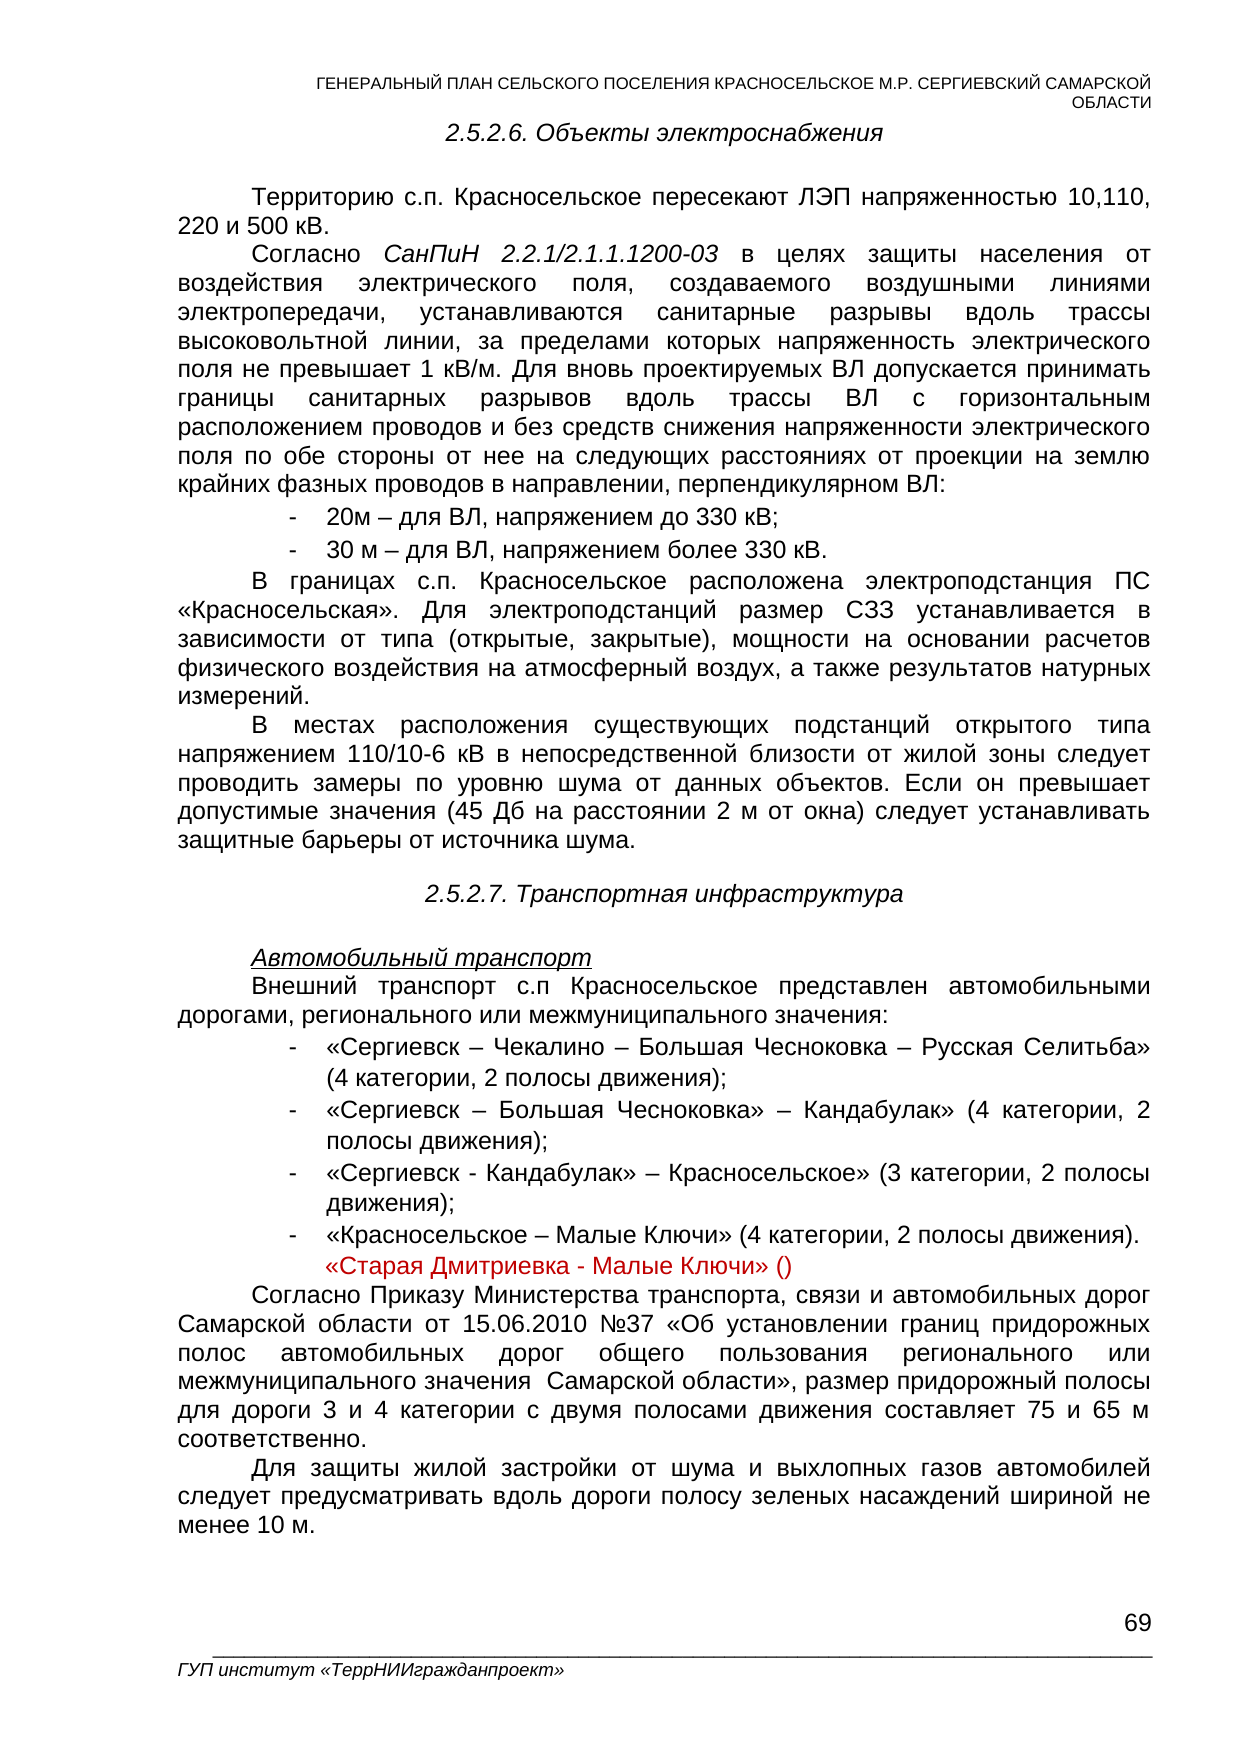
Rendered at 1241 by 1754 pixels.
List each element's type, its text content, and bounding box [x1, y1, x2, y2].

subtitle 2.5.2.6. Объекты электроснабжения [177, 118, 1152, 147]
list «Сергиевск – Чекалино – Большая Чесноковка – Русская Селитьба» (4 категории, 2 полосы движения); [288, 1029, 1152, 1092]
text В границах с.п. Красносельское расположена электроподстанция ПС «Красносельская». Для электроподстанций размер СЗЗ устанавливается в зависимости от типа (открытые, закрытые), мощности на основании расчетов физического воздействия на атмосферный воздух, а также результатов натурных измерений. [177, 566, 1152, 710]
text Территорию с.п. Красносельское пересекают ЛЭП напряженностью 10,110, 220 и 500 кВ. [177, 182, 1152, 239]
subtitle 2.5.2.7. Транспортная инфраструктура [177, 879, 1152, 907]
text Согласно СанПиН 2.2.1/2.1.1.1200-03 в целях защиты населения от воздействия электрического поля, создаваемого воздушными линиями электропередачи, устанавливаются санитарные разрывы вдоль трассы высоковольтной линии, за пределами которых напряженность электрического поля не превышает 1 кВ/м. Для вновь проектируемых ВЛ допускается принимать границы санитарных разрывов вдоль трассы ВЛ с горизонтальным расположением проводов и без средств снижения напряженности электрического поля по обе стороны от нее на следующих расстояниях от проекции на землю крайних фазных проводов в направлении, перпендикулярном ВЛ: [177, 239, 1152, 498]
text Для защиты жилой застройки от шума и выхлопных газов автомобилей следует предусматривать вдоль дороги полосу зеленых насаждений шириной не менее . [177, 1452, 1152, 1539]
list «Красносельское – Малые Ключи» (4 категории, 2 полосы движения). [288, 1217, 1152, 1251]
list 30 м – для ВЛ, напряжением более 330 кВ. [288, 532, 1152, 566]
list «Сергиевск – Большая Чесноковка» – Кандабулак» (4 категории, 2 полосы движения); [288, 1092, 1152, 1154]
list 20м – для ВЛ, напряжением до 330 кВ; [288, 498, 1152, 532]
text В местах расположения существующих подстанций открытого типа напряжением 110/10-6 кВ в непосредственной близости от жилой зоны следует проводить замеры по уровню шума от данных объектов. Если он превышает допустимые значения (45 Дб на расстоянии 2 м от окна) следует устанавливать защитные барьеры от источника шума. [177, 710, 1152, 854]
list «Сергиевск - Кандабулак» – Красносельское» (3 категории, 2 полосы движения); [288, 1154, 1152, 1217]
text Автомобильный транспорт [177, 942, 1152, 971]
text Внешний транспорт с.п Красносельское представлен автомобильными дорогами, регионального или межмуниципального значения: [177, 971, 1152, 1029]
text «Старая Дмитриевка - Малые Ключи» () [177, 1251, 1152, 1280]
text Согласно Приказу Министерства транспорта, связи и автомобильных дорог Самарской области от 15.06.2010 №37 «Об установлении границ придорожных полос автомобильных дорог общего пользования регионального или межмуниципального значения Самарской области», размер придорожный полосы для дороги 3 и 4 категории с двумя полосами движения составляет 75 и 65 м соответственно. [177, 1280, 1152, 1452]
